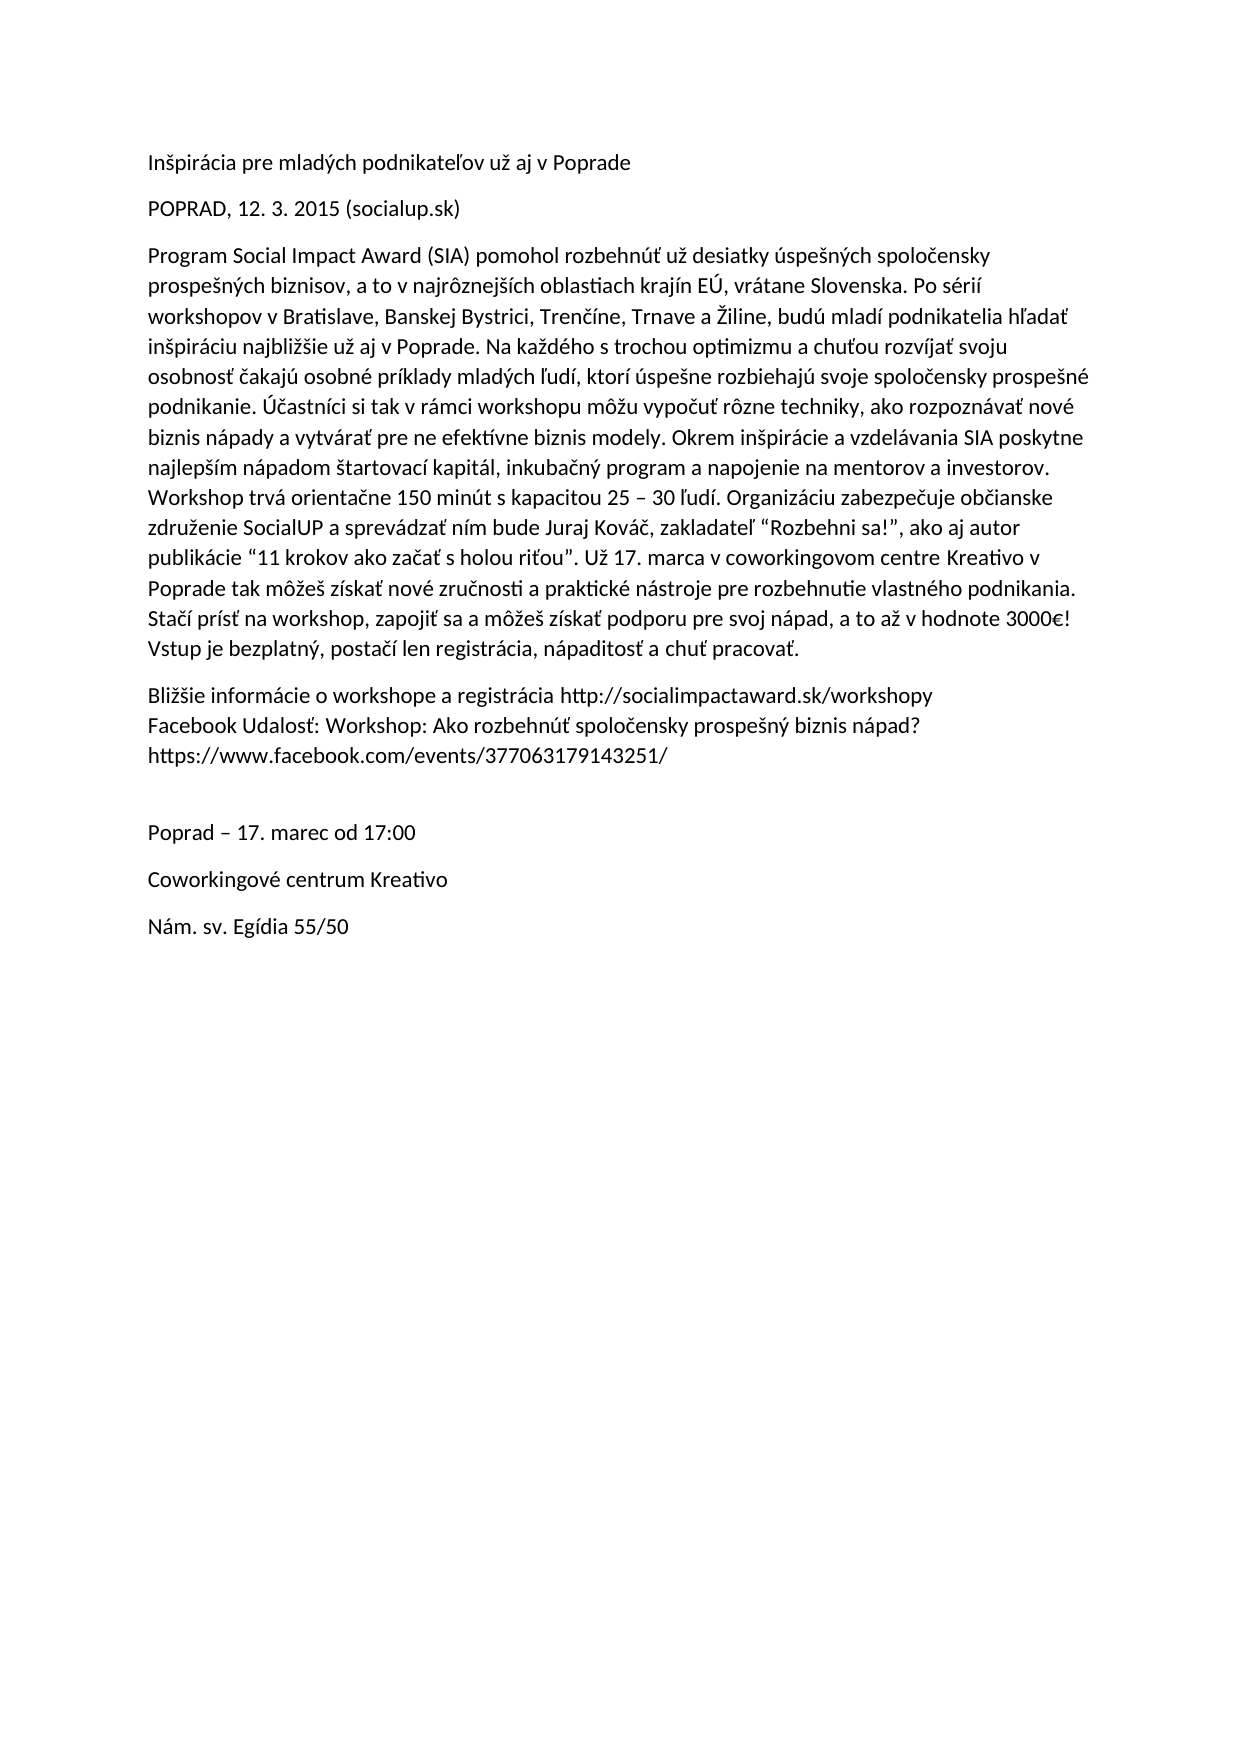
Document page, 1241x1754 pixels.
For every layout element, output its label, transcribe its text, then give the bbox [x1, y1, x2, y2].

text POPRAD, 12. 3. 2015 (socialup.sk) [148, 194, 1093, 222]
text Coworkingové centrum Kreativo [148, 865, 1093, 893]
text Bližšie informácie o workshope a registrácia http://socialimpactaward.sk/workshopy Facebook Udalosť: Workshop: Ako rozbehnúť spoločensky prospešný biznis nápad? https://www.facebook.com/events/377063179143251/ [148, 681, 1093, 769]
text Poprad – 17. marec od 17:00 [148, 788, 1093, 846]
text Nám. sv. Egídia 55/50 [148, 912, 1093, 940]
text Program Social Impact Award (SIA) pomohol rozbehnúť už desiatky úspešných spoločensky prospešných biznisov, a to v najrôznejších oblastiach krajín EÚ, vrátane Slovenska. Po sérií workshopov v Bratislave, Banskej Bystrici, Trenčíne, Trnave a Žiline, budú mladí podnikatelia hľadať inšpiráciu najbližšie už aj v Poprade. Na každého s trochou optimizmu a chuťou rozvíjať svoju osobnosť čakajú osobné príklady mladých ľudí, ktorí úspešne rozbiehajú svoje spoločensky prospešné podnikanie. Účastníci si tak v rámci workshopu môžu vypočuť rôzne techniky, ako rozpoznávať nové biznis nápady a vytvárať pre ne efektívne biznis modely. Okrem inšpirácie a vzdelávania SIA poskytne najlepším nápadom štartovací kapitál, inkubačný program a napojenie na mentorov a investorov. Workshop trvá orientačne 150 minút s kapacitou 25 – 30 ľudí. Organizáciu zabezpečuje občianske združenie SocialUP a sprevádzať ním bude Juraj Kováč, zakladateľ “Rozbehni sa!”, ako aj autor publikácie “11 krokov ako začať s holou riťou”. Už 17. marca v coworkingovom centre Kreativo v Poprade tak môžeš získať nové zručnosti a praktické nástroje pre rozbehnutie vlastného podnikania. Stačí prísť na workshop, zapojiť sa a môžeš získať podporu pre svoj nápad, a to až v hodnote 3000€! Vstup je bezplatný, postačí len registrácia, nápaditosť a chuť pracovať. [148, 241, 1093, 662]
text Inšpirácia pre mladých podnikateľov už aj v Poprade [148, 148, 1093, 176]
